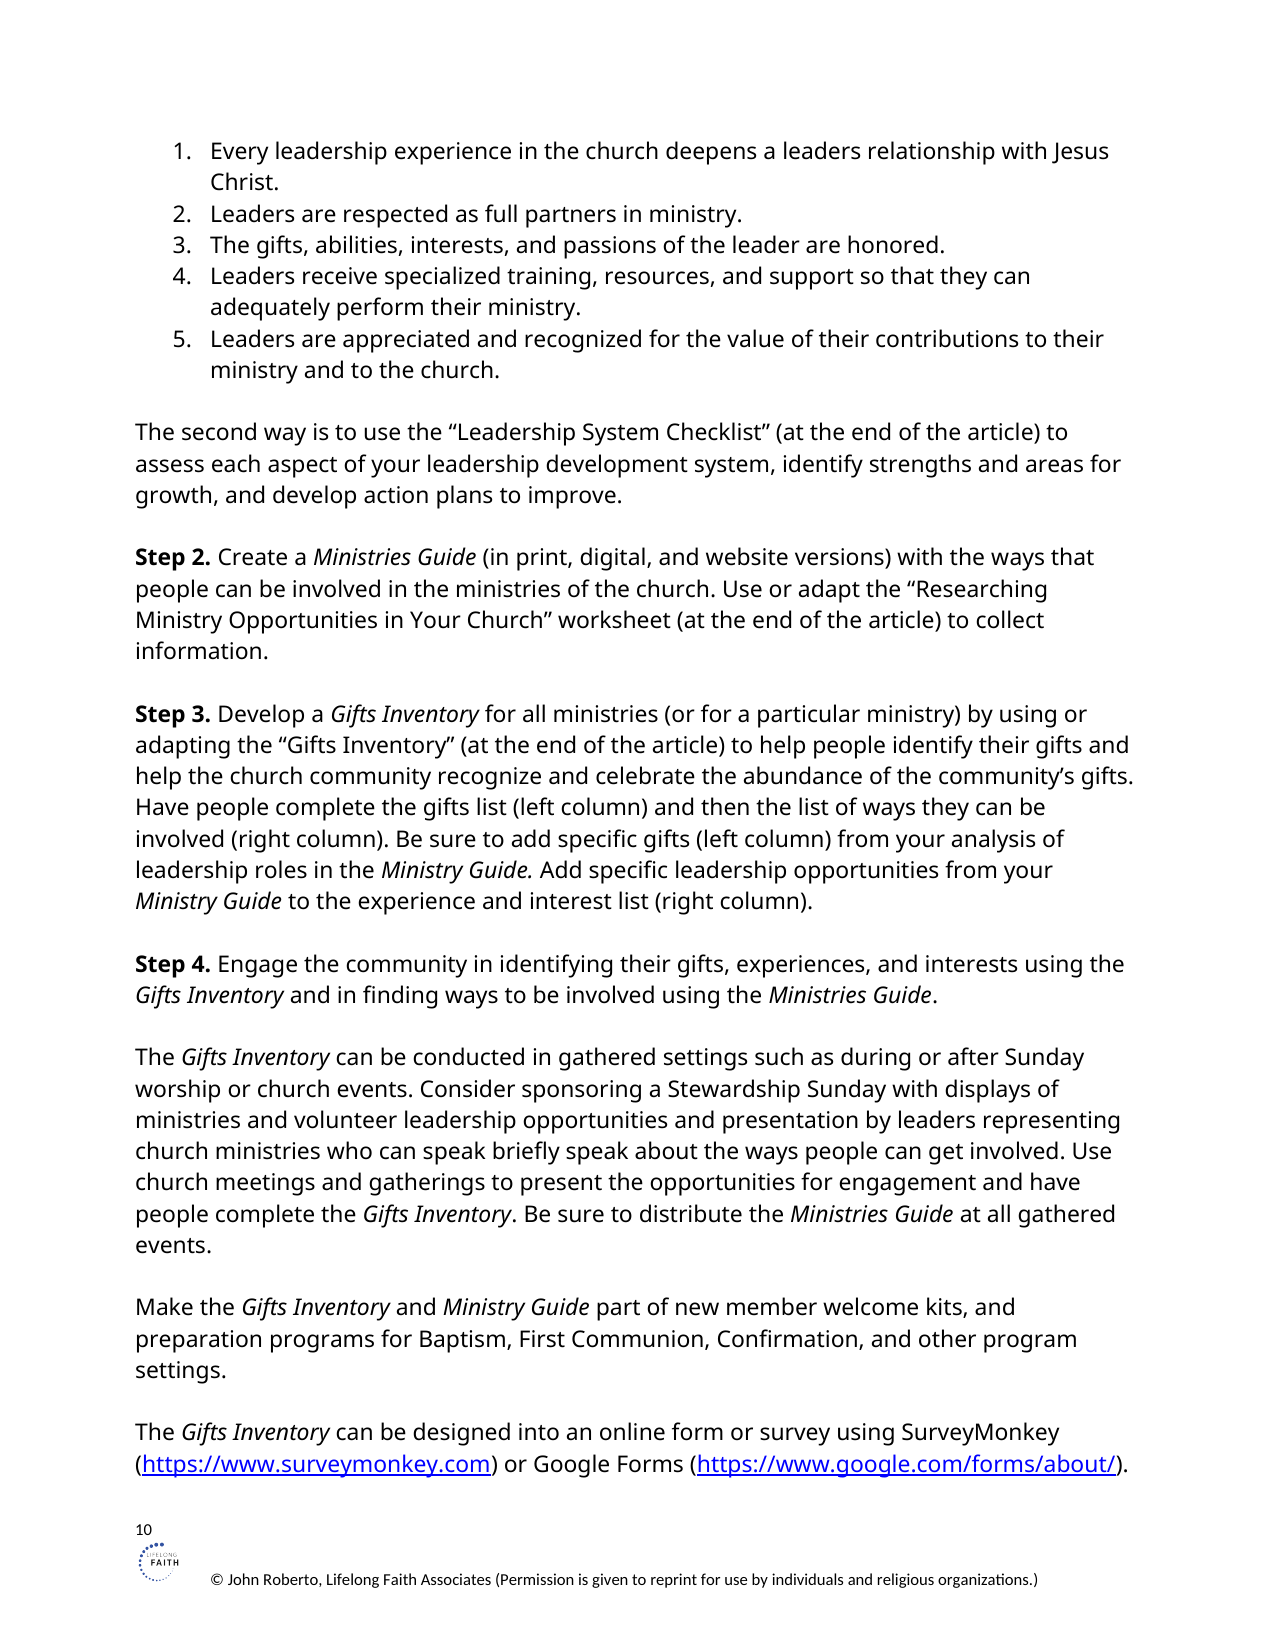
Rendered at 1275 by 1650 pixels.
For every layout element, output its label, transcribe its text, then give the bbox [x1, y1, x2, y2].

text Step 3. Develop a Gifts Inventory for all ministries (or for a particular ministry) by using or adapting the “Gifts Inventory” (at the end of the article) to help people identify their gifts and help the church community recognize and celebrate the abundance of the community’s gifts. Have people complete the gifts list (left column) and then the list of ways they can be involved (right column). Be sure to add specific gifts (left column) from your analysis of leadership roles in the Ministry Guide. Add specific leadership opportunities from your Ministry Guide to the experience and interest list (right column). [135, 697, 1140, 916]
list The gifts, abilities, interests, and passions of the leader are honored. [172, 229, 1140, 260]
list Leaders are appreciated and recognized for the value of their contributions to their ministry and to the church. [172, 322, 1140, 385]
text Step 4. Engage the community in identifying their gifts, experiences, and interests using the Gifts Inventory and in finding ways to be involved using the Ministries Guide. [135, 947, 1140, 1010]
picture [135, 1539, 182, 1586]
text The second way is to use the “Leadership System Checklist” (at the end of the article) to assess each aspect of your leadership development system, identify strengths and areas for growth, and develop action plans to improve. [135, 416, 1140, 510]
list Leaders are respected as full partners in ministry. [172, 197, 1140, 229]
text Step 2. Create a Ministries Guide (in print, digital, and website versions) with the ways that people can be involved in the ministries of the church. Use or adapt the “Researching Ministry Opportunities in Your Church” worksheet (at the end of the article) to collect information. [135, 541, 1140, 666]
text The Gifts Inventory can be conducted in gathered settings such as during or after Sunday worship or church events. Consider sponsoring a Stewardship Sunday with displays of ministries and volunteer leadership opportunities and presentation by leaders representing church ministries who can speak briefly speak about the ways people can get involved. Use church meetings and gatherings to present the opportunities for engagement and have people complete the Gifts Inventory. Be sure to distribute the Ministries Guide at all gathered events. [135, 1041, 1140, 1260]
text Make the Gifts Inventory and Ministry Guide part of new member welcome kits, and preparation programs for Baptism, First Communion, Confirmation, and other program settings. [135, 1291, 1140, 1385]
list Every leadership experience in the church deepens a leaders relationship with Jesus Christ. [172, 135, 1140, 197]
list Leaders receive specialized training, resources, and support so that they can adequately perform their ministry. [172, 260, 1140, 322]
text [135, 1416, 1140, 1479]
